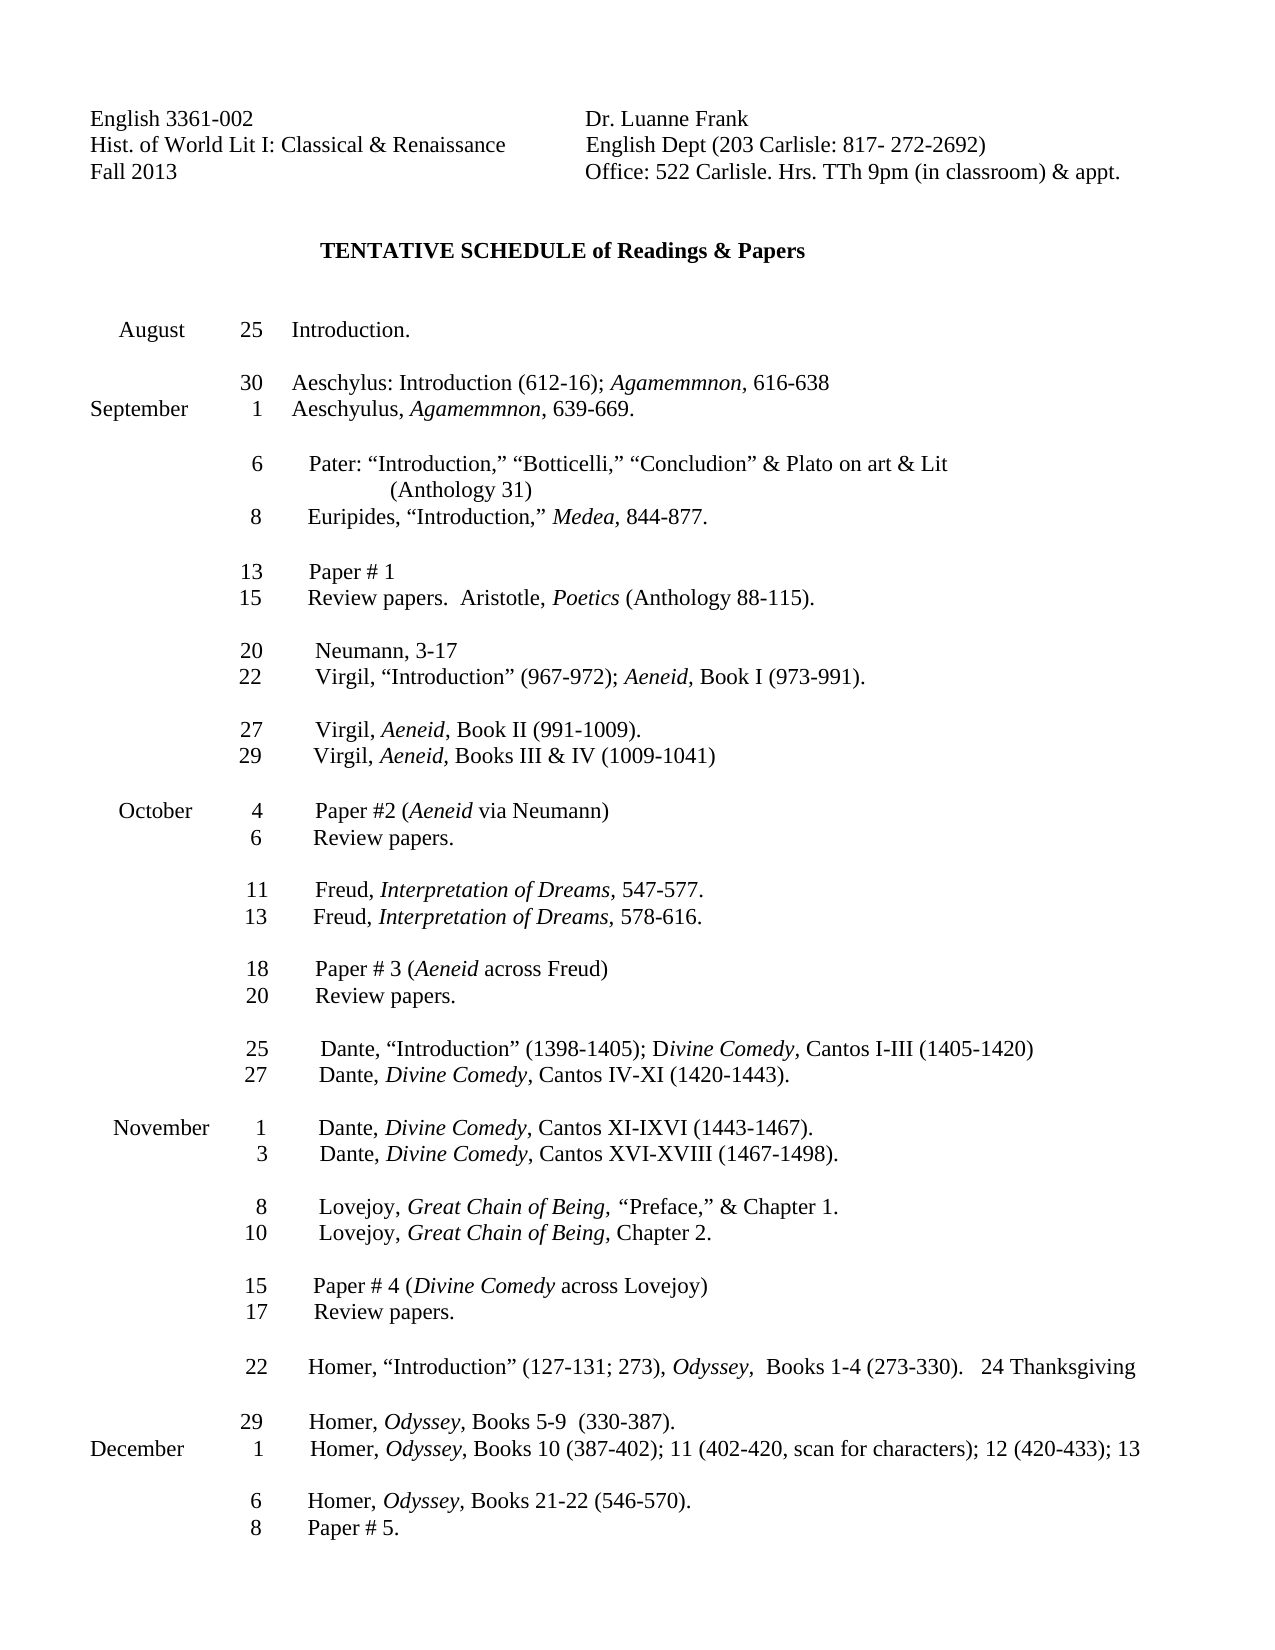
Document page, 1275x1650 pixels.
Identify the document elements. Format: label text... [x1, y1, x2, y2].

text 25 Dante, “Introduction” (1398-1405); Divine Comedy, Cantos I-III (1405-1420) [90, 1034, 1260, 1061]
text 6 Homer, Odyssey, Books 21-22 (546-570). [90, 1487, 1260, 1514]
text 3 Dante, Divine Comedy, Cantos XVI-XVIII (1467-1498). [90, 1140, 1260, 1166]
text 30 Aeschylus: Introduction (612-16); Agamemmnon, 616-638 [90, 368, 1260, 395]
text 29 Virgil, Aeneid, Books III & IV (1009-1041) [90, 742, 1260, 769]
text Fall 2013 Office: 522 Carlisle. Hrs. TTh 9pm (in classroom) & appt. [90, 158, 1260, 184]
text 6 Pater: “Introduction,” “Botticelli,” “Concludion” & Plato on art & Lit [90, 450, 1260, 476]
text 15 Paper # 4 (Divine Comedy across Lovejoy) [90, 1272, 1260, 1298]
text 13 Freud, Interpretation of Dreams, 578-616. [90, 903, 1260, 929]
text 6 Review papers. [90, 824, 1260, 850]
text 29 Homer, Odyssey, Books 5-9 (330-387). [90, 1408, 1260, 1435]
text October 4 Paper #2 (Aeneid via Neumann) [90, 797, 1260, 824]
text December 1 Homer, Odyssey, Books 10 (387-402); 11 (402-420, scan for characters); 12 (420-433); 13 [90, 1435, 1260, 1461]
text 18 Paper # 3 (Aeneid across Freud) [90, 956, 1260, 982]
text (Anthology 31) [90, 476, 1260, 503]
text Hist. of World Lit I: Classical & Renaissance English Dept (203 Carlisle: 817- 272-2692) [90, 131, 1260, 158]
text 11 Freud, Interpretation of Dreams, 547-577. [90, 876, 1260, 903]
text 20 Review papers. [90, 982, 1260, 1008]
text September 1 Aeschyulus, Agamemmnon, 639-669. [90, 395, 1260, 421]
text 8 Lovejoy, Great Chain of Being, “Preface,” & Chapter 1. [90, 1193, 1260, 1219]
text 27 Dante, Divine Comedy, Cantos IV-XI (1420-1443). [90, 1061, 1260, 1087]
text August 25 Introduction. [90, 316, 1260, 342]
text 22 Virgil, “Introduction” (967-972); Aeneid, Book I (973-991). [90, 663, 1260, 689]
text 13 Paper # 1 [90, 558, 1260, 584]
text 22 Homer, “Introduction” (127-131; 273), Odyssey, Books 1-4 (273-330). 24 Thanksgiving [90, 1353, 1260, 1379]
text 20 Neumann, 3-17 [90, 637, 1260, 663]
text TENTATIVE SCHEDULE of Readings & Papers [90, 237, 1260, 263]
text 8 Euripides, “Introduction,” Medea, 844-877. [90, 503, 1260, 529]
text November 1 Dante, Divine Comedy, Cantos XI-IXVI (1443-1467). [90, 1114, 1260, 1140]
text 27 Virgil, Aeneid, Book II (991-1009). [90, 716, 1260, 742]
text English 3361-002 Dr. Luanne Frank [90, 105, 1260, 131]
text 8 Paper # 5. [90, 1514, 1260, 1540]
text 10 Lovejoy, Great Chain of Being, Chapter 2. [90, 1219, 1260, 1245]
text 17 Review papers. [90, 1298, 1260, 1324]
text 15 Review papers. Aristotle, Poetics (Anthology 88-115). [90, 584, 1260, 611]
